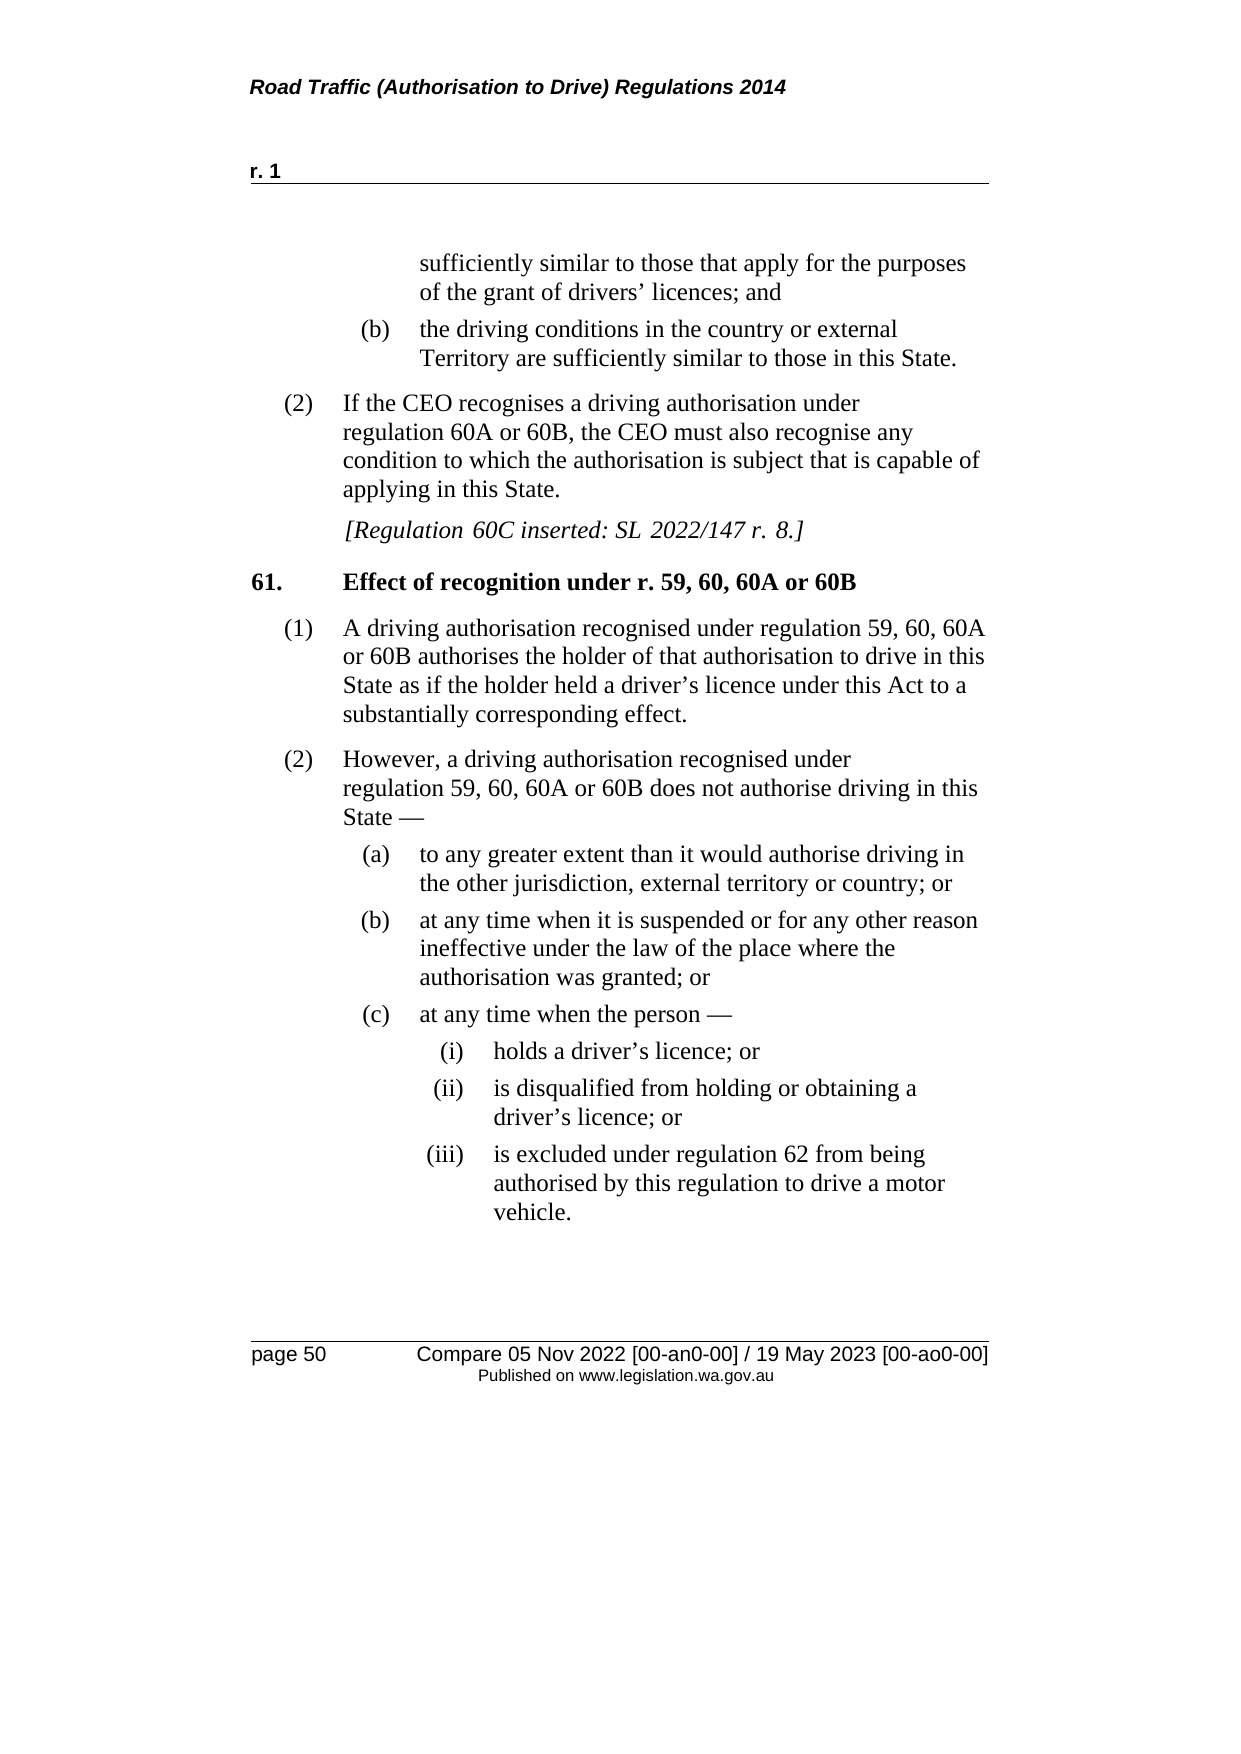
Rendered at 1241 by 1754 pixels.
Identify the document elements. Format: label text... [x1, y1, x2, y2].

text [Regulation 60C inserted: SL 2022/147 r. 8.] [251, 516, 989, 544]
text (iii) is excluded under regulation 62 from being authorised by this regulation to drive a motor vehicle. [251, 1139, 989, 1226]
text (i) holds a driver’s licence; or [251, 1036, 989, 1065]
text (2) However, a driving authorisation recognised under regulation 59, 60, 60A or 60B does not authorise driving in this State — [251, 744, 989, 831]
text (a) to any greater extent than it would authorise driving in the other jurisdiction, external territory or country; or [251, 839, 989, 896]
text (b) at any time when it is suspended or for any other reason ineffective under the law of the place where the authorisation was granted; or [251, 905, 989, 991]
subtitle 61. Effect of recognition under r. 59, 60, 60A or 60B [251, 567, 989, 596]
text (1) A driving authorisation recognised under regulation 59, 60, 60A or 60B authorises the holder of that authorisation to drive in this State as if the holder held a driver’s licence under this Act to a substantially corresponding effect. [251, 613, 989, 728]
text (b) the driving conditions in the country or external Territory are sufficiently similar to those in this State. [251, 314, 989, 371]
text (ii) is disqualified from holding or obtaining a driver’s licence; or [251, 1073, 989, 1131]
text (c) at any time when the person — [251, 999, 989, 1028]
text (2) If the CEO recognises a driving authorisation under regulation 60A or 60B, the CEO must also recognise any condition to which the authorisation is subject that is capable of applying in this State. [251, 388, 989, 503]
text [251, 248, 989, 306]
